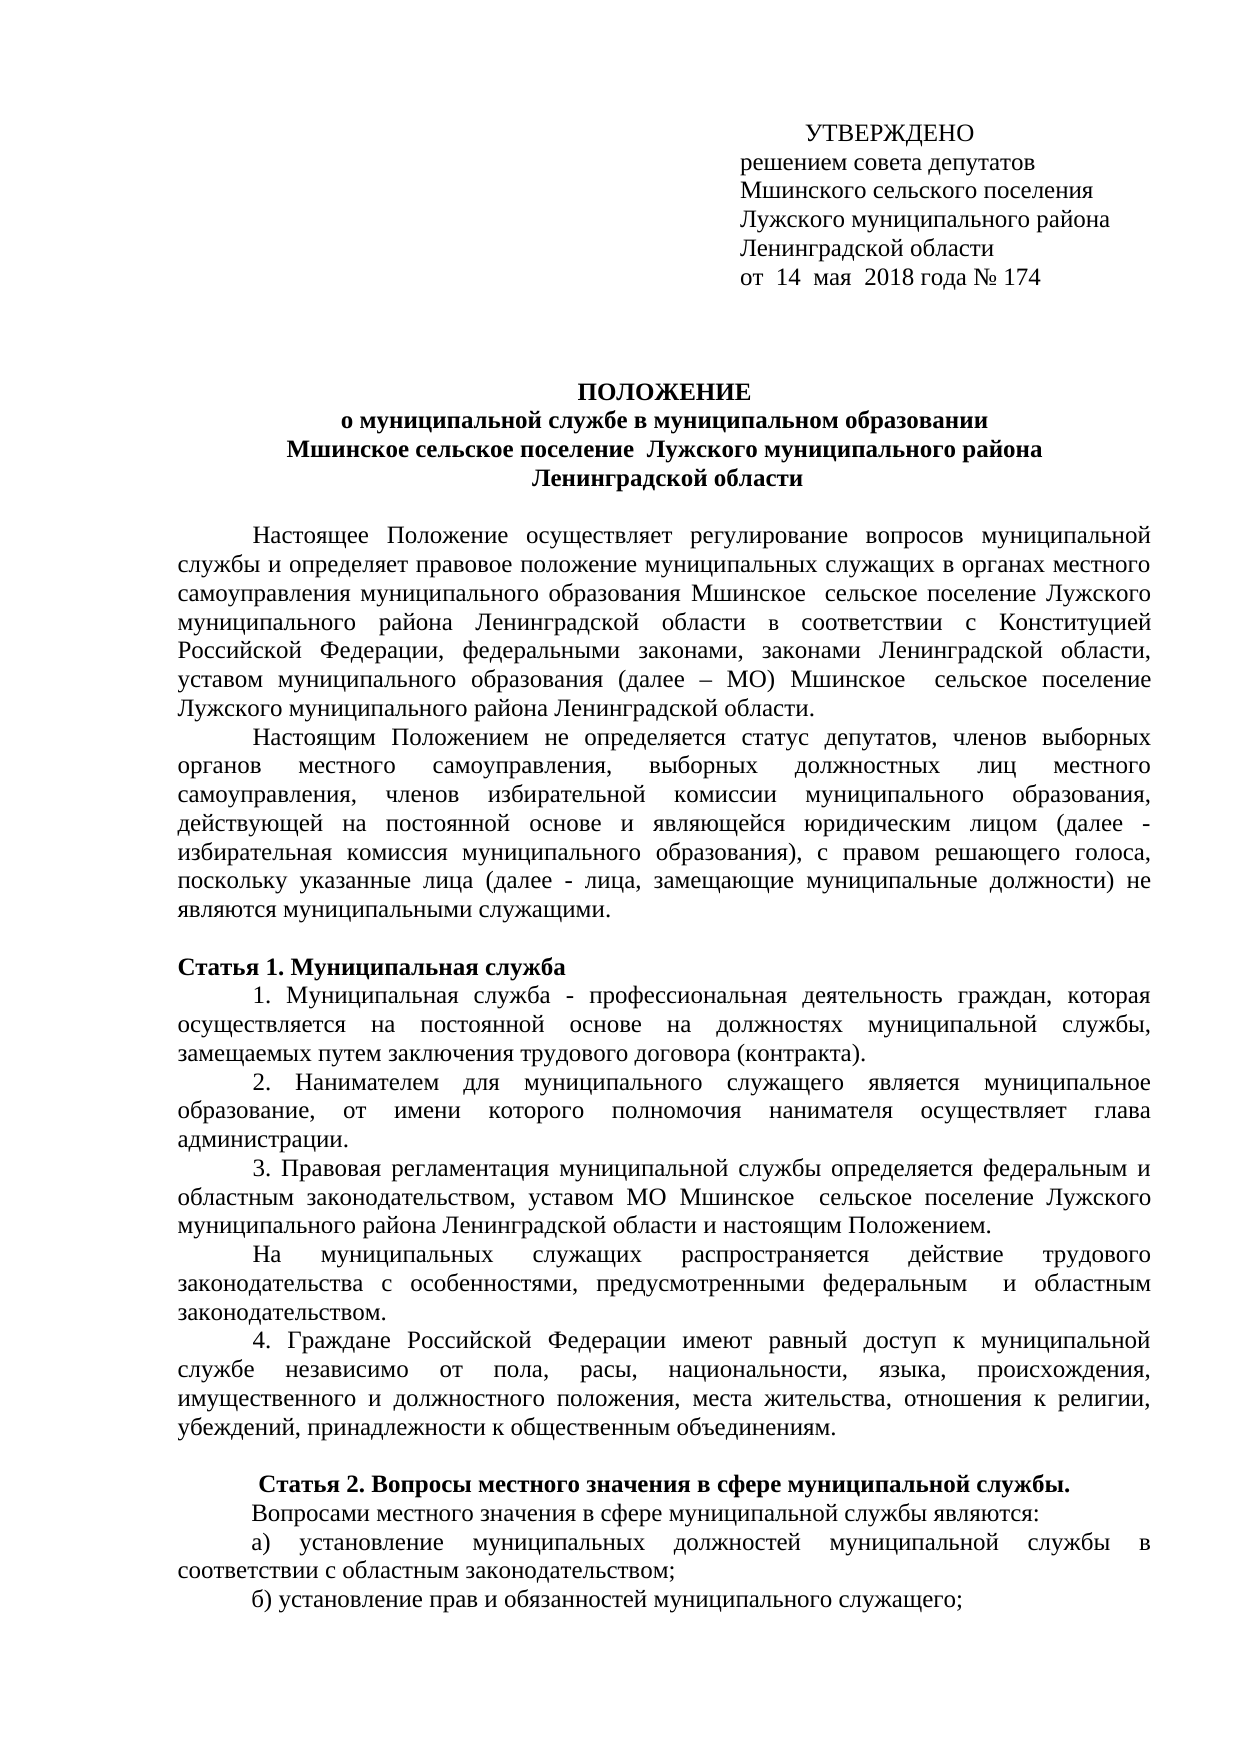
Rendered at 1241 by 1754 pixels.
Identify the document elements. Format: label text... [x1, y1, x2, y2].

text б) установление прав и обязанностей муниципального служащего; [177, 1584, 1152, 1613]
text Мшинского сельского поселения Лужского муниципального района Ленинградской области [740, 176, 1152, 262]
text Настоящее Положение осуществляет регулирование вопросов муниципальной службы и определяет правовое положение муниципальных служащих в органах местного самоуправления муниципального образования Мшинское сельское поселение Лужского муниципального района Ленинградской области в соответствии с Конституцией Российской Федерации, федеральными законами, законами Ленинградской области, уставом муниципального образования (далее – МО) Мшинское сельское поселение Лужского муниципального района Ленинградской области. [177, 521, 1152, 722]
text Статья 2. Вопросы местного значения в сфере муниципальной службы. [177, 1469, 1152, 1498]
text Мшинское сельское поселение Лужского муниципального района [177, 434, 1152, 463]
text а) установление муниципальных должностей муниципальной службы в соответствии с областным законодательством; [177, 1527, 1152, 1584]
text ПОЛОЖЕНИЕ [177, 377, 1152, 406]
text о муниципальной службе в муниципальном образовании [177, 406, 1152, 434]
text 3. Правовая регламентация муниципальной службы определяется федеральным и областным законодательством, уставом МО Мшинское сельское поселение Лужского муниципального района Ленинградской области и настоящим Положением. [177, 1153, 1152, 1239]
text Настоящим Положением не определяется статус депутатов, членов выборных органов местного самоуправления, выборных должностных лиц местного самоуправления, членов избирательной комиссии муниципального образования, действующей на постоянной основе и являющейся юридическим лицом (далее - избирательная комиссия муниципального образования), с правом решающего голоса, поскольку указанные лица (далее - лица, замещающие муниципальные должности) не являются муниципальными служащими. [177, 722, 1152, 923]
text УТВЕРЖДЕНО [627, 118, 1152, 147]
text решением совета депутатов [627, 147, 1152, 176]
text 2. Нанимателем для муниципального служащего является муниципальное образование, от имени которого полномочия нанимателя осуществляет глава администрации. [177, 1067, 1152, 1153]
text Статья 1. Муниципальная служба [177, 952, 1152, 981]
text Вопросами местного значения в сфере муниципальной службы являются: [177, 1498, 1152, 1527]
text 4. Граждане Российской Федерации имеют равный доступ к муниципальной службе независимо от пола, расы, национальности, языка, происхождения, имущественного и должностного положения, места жительства, отношения к религии, убеждений, принадлежности к общественным объединениям. [177, 1326, 1152, 1441]
text Ленинградской области [177, 463, 1152, 492]
text 1. Муниципальная служба - профессиональная деятельность граждан, которая осуществляется на постоянной основе на должностях муниципальной службы, замещаемых путем заключения трудового договора (контракта). [177, 981, 1152, 1067]
text На муниципальных служащих распространяется действие трудового законодательства с особенностями, предусмотренными федеральным и областным законодательством. [177, 1239, 1152, 1326]
text от 14 мая 2018 года № 174 [627, 262, 1152, 291]
